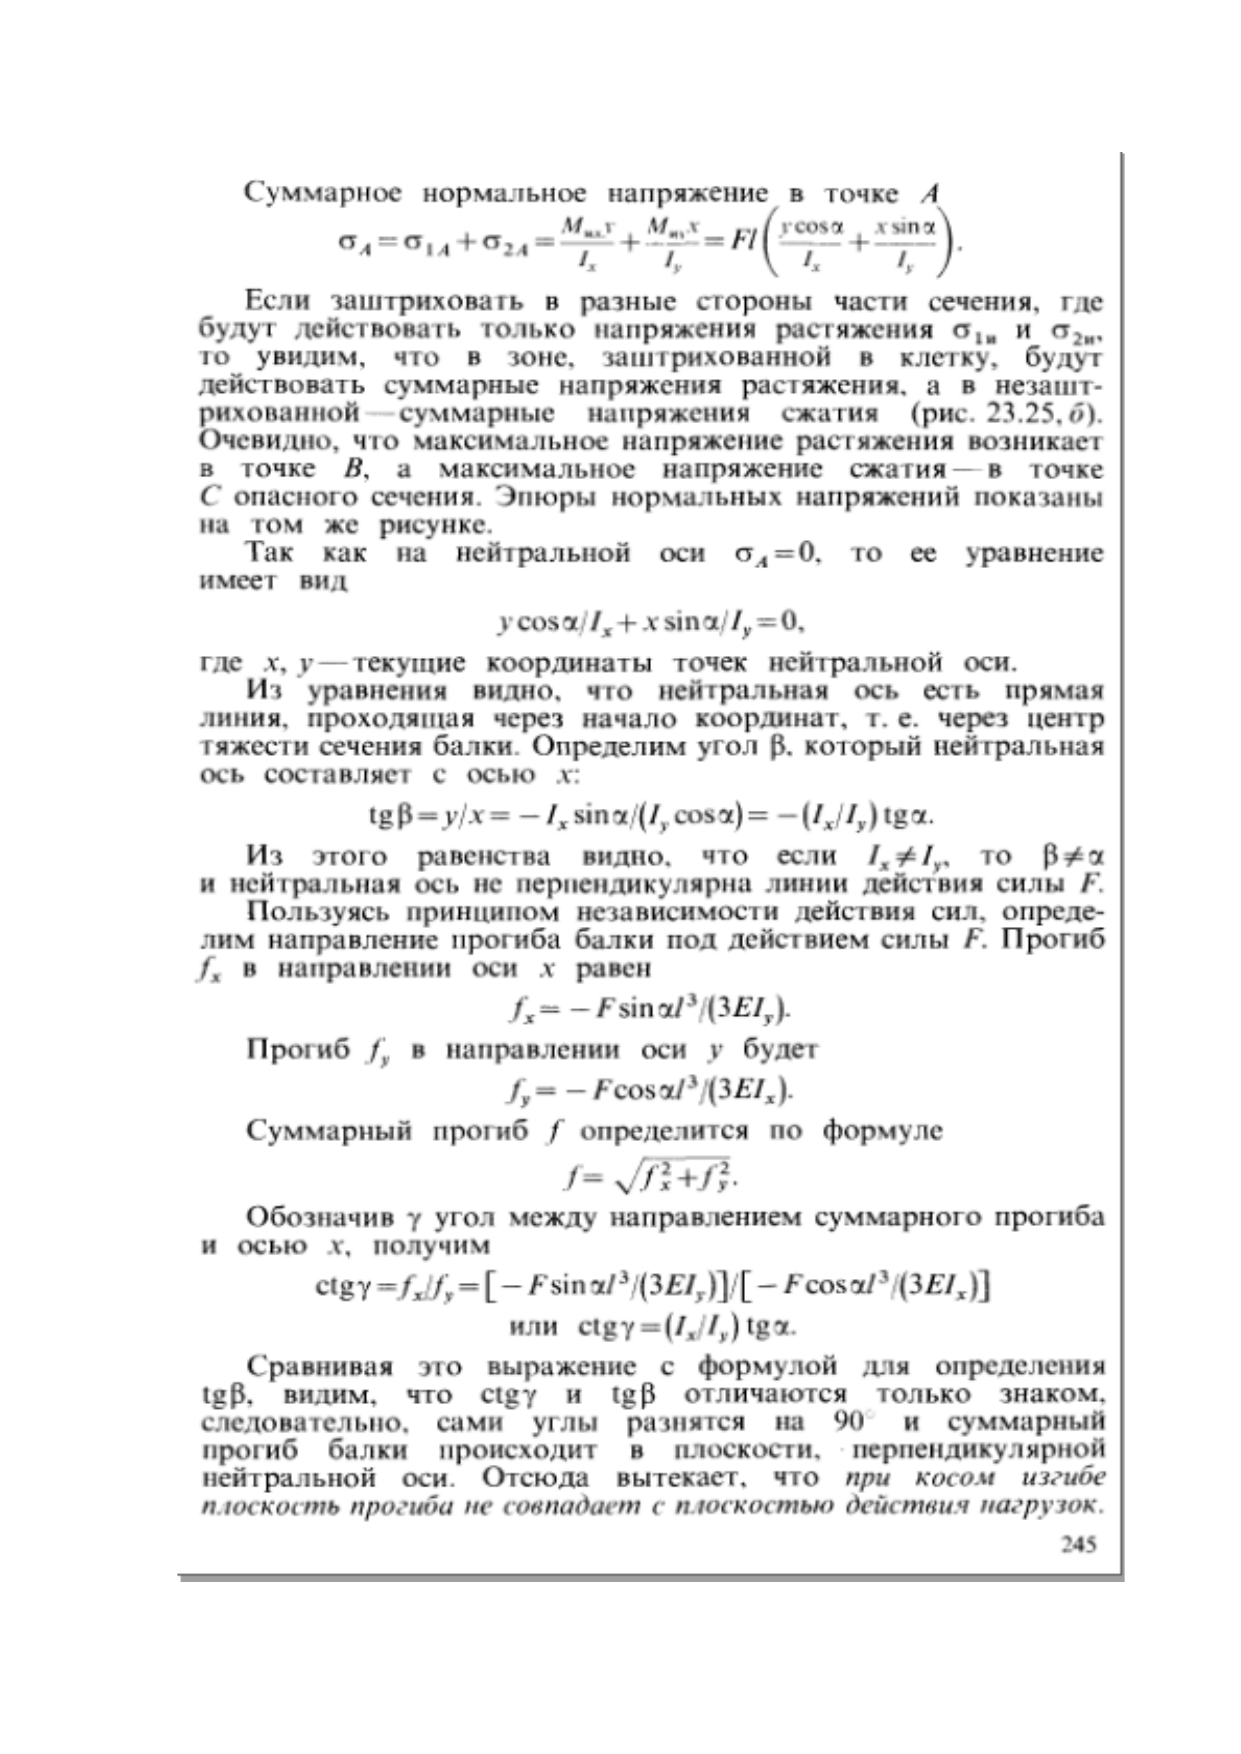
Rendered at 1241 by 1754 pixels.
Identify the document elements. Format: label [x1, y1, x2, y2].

picture [177, 152, 1125, 1582]
